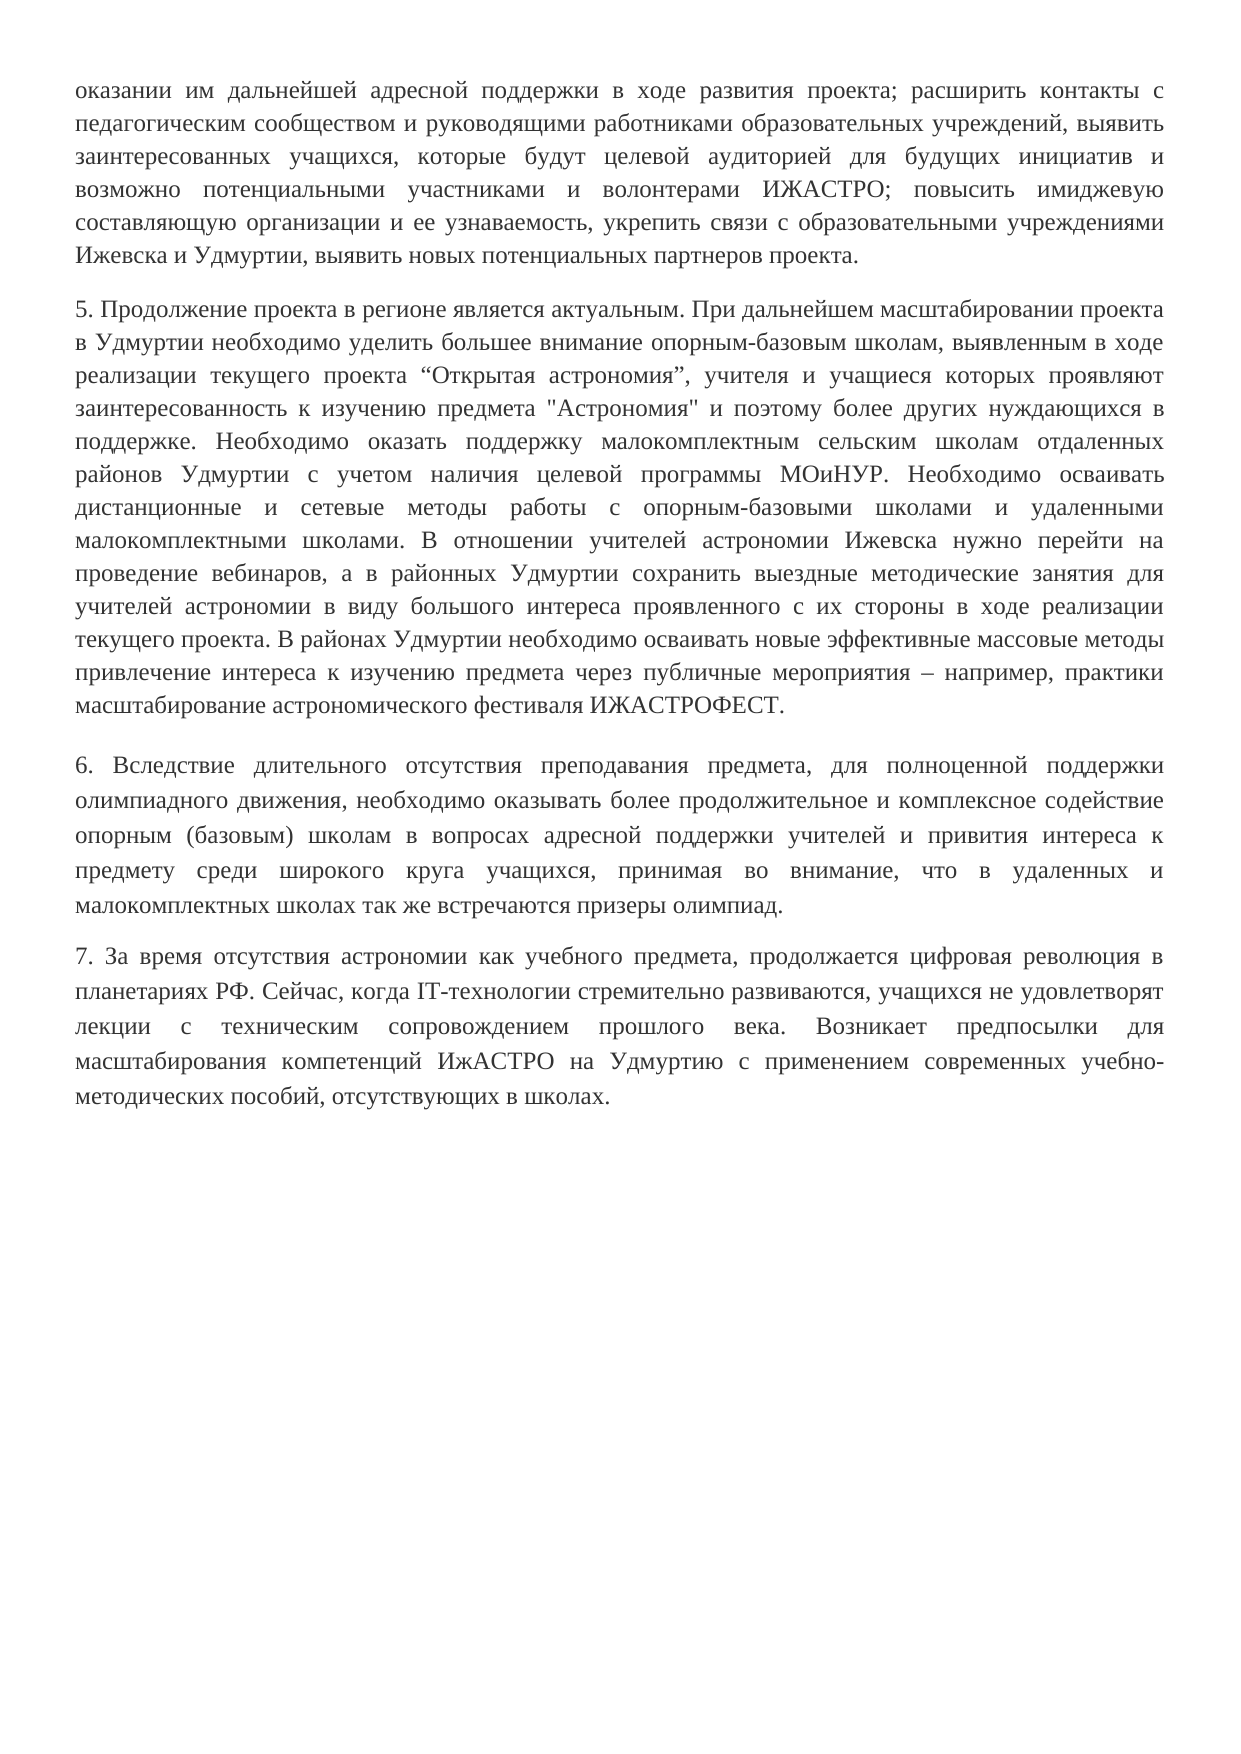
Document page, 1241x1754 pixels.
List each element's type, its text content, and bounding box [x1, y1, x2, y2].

text 6. Вследствие длительного отсутствия преподавания предмета, для полноценной поддержки олимпиадного движения, необходимо оказывать более продолжительное и комплексное содействие опорным (базовым) школам в вопросах адресной поддержки учителей и привития интереса к предмету среди широкого круга учащихся, принимая во внимание, что в удаленных и малокомплектных школах так же встречаются призеры олимпиад. [75, 744, 1165, 919]
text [75, 75, 1165, 269]
text 7. За время отсутствия астрономии как учебного предмета, продолжается цифровая революция в планетариях РФ. Сейчас, когда IT-технологии стремительно развиваются, учащихся не удовлетворят лекции с техническим сопровождением прошлого века. Возникает предпосылки для масштабирования компетенций ИжАСТРО на Удмуртию с применением современных учебно-методических пособий, отсутствующих в школах. [75, 935, 1165, 1110]
text 5. Продолжение проекта в регионе является актуальным. При дальнейшем масштабировании проекта в Удмуртии необходимо уделить большее внимание опорным-базовым школам, выявленным в ходе реализации текущего проекта “Открытая астрономия”, учителя и учащиеся которых проявляют заинтересованность к изучению предмета "Астрономия" и поэтому более других нуждающихся в поддержке. Необходимо оказать поддержку малокомплектным сельским школам отдаленных районов Удмуртии с учетом наличия целевой программы МОиНУР. Необходимо осваивать дистанционные и сетевые методы работы с опорным-базовыми школами и удаленными малокомплектными школами. В отношении учителей астрономии Ижевска нужно перейти на проведение вебинаров, а в районных Удмуртии сохранить выездные методические занятия для учителей астрономии в виду большого интереса проявленного с их стороны в ходе реализации текущего проекта. В районах Удмуртии необходимо осваивать новые эффективные массовые методы привлечение интереса к изучению предмета через публичные мероприятия – например, практики масштабирование астрономического фестиваля ИЖАСТРОФЕСТ. [75, 294, 1165, 719]
